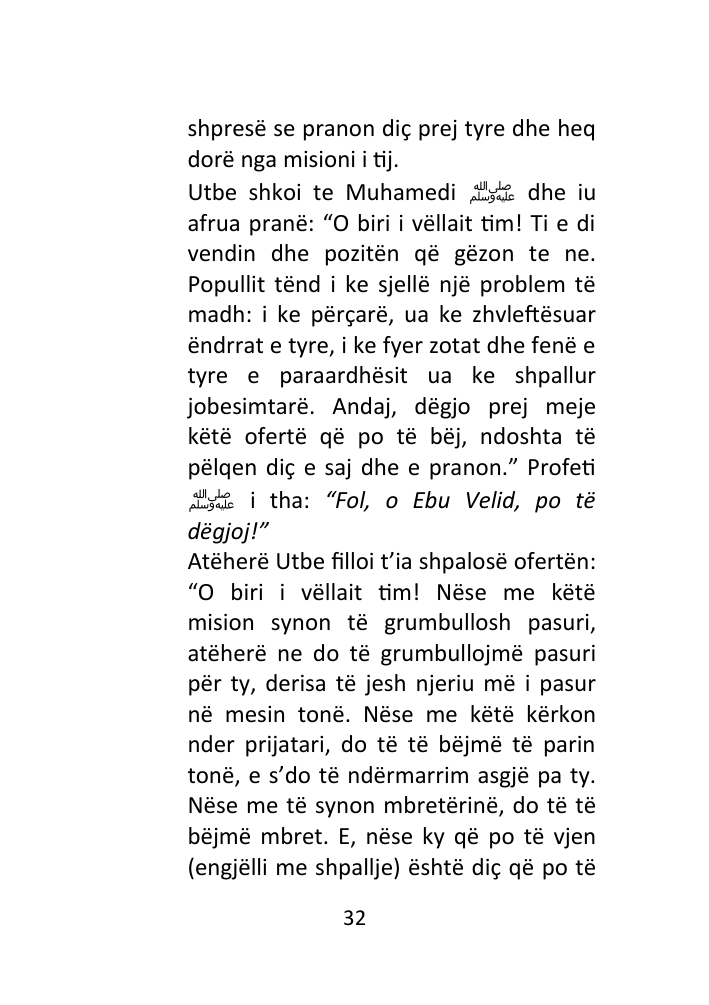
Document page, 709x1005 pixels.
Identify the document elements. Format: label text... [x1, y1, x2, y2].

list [150, 112, 597, 173]
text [187, 546, 597, 881]
text Utbe shkoi te Muhamedi ﷺ dhe iu afrua pranë: “O biri i vëllait tim! Ti e di vendin dhe pozitën që gëzon te ne. Popullit tënd i ke sjellë një problem të madh: i ke përçarë, ua ke zhvleftësuar ëndrrat e tyre, i ke fyer zotat dhe fenë e tyre e paraardhësit ua ke shpallur jobesimtarë. Andaj, dëgjo prej meje këtë ofertë që po të bëj, ndoshta të pëlqen diç e saj dhe e pranon.” Profeti ﷺ i tha: “Fol, o Ebu Velid, po të dëgjoj!” [187, 173, 597, 546]
